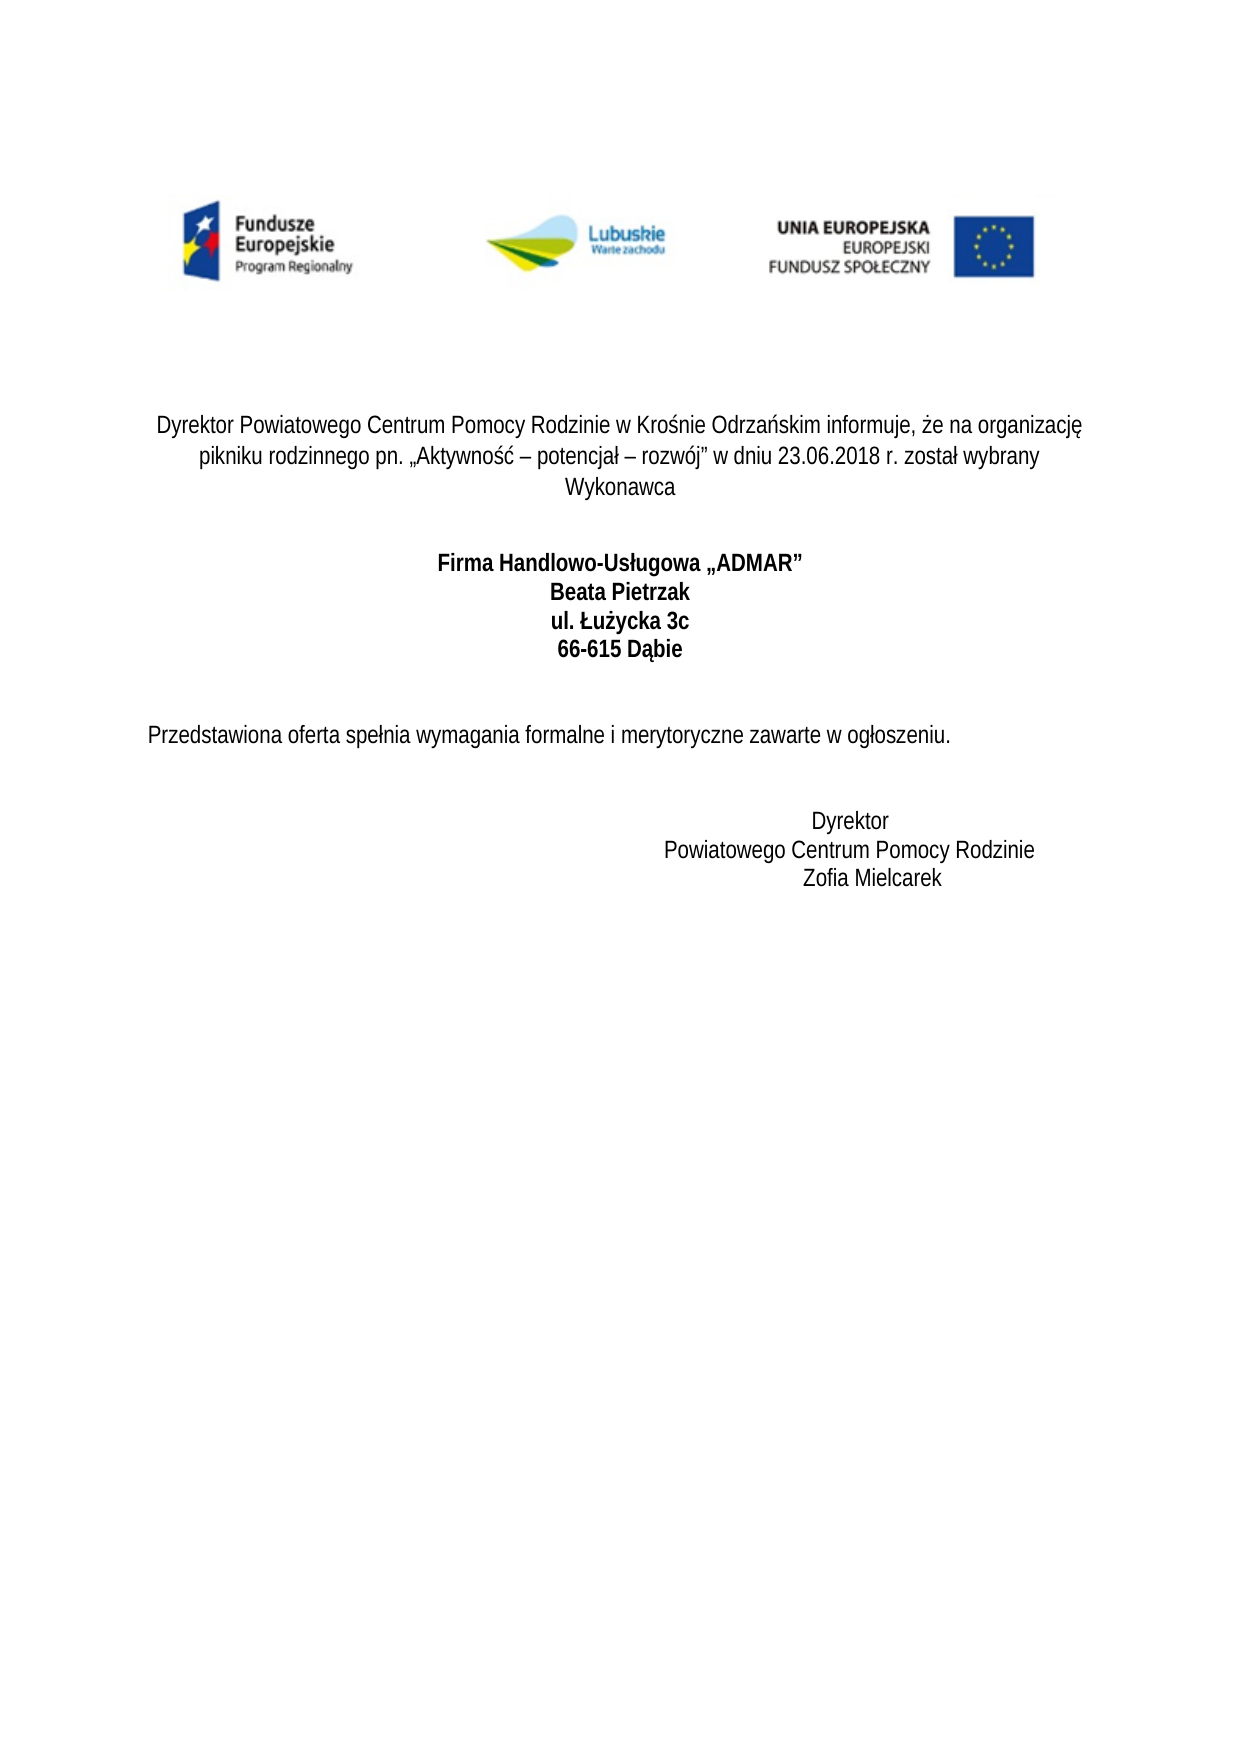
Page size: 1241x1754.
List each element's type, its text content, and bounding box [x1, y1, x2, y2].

text Zofia Mielcarek [516, 863, 1093, 892]
text Firma Handlowo-Usługowa „ADMAR” [148, 520, 1093, 577]
picture [147, 194, 1073, 298]
text Beata Pietrzak [148, 577, 1093, 606]
text Przedstawiona oferta spełnia wymagania formalne i merytoryczne zawarte w ogłoszeniu. [148, 720, 1093, 749]
text 66-615 Dąbie [148, 634, 1093, 663]
text Dyrektor Powiatowego Centrum Pomocy Rodzinie [148, 806, 1093, 863]
text ul. Łużycka 3c [148, 606, 1093, 634]
text Dyrektor Powiatowego Centrum Pomocy Rodzinie w Krośnie Odrzańskim informuje, że na organizację pikniku rodzinnego pn. „Aktywność – potencjał – rozwój” w dniu 23.06.2018 r. został wybrany Wykonawca [148, 410, 1093, 501]
